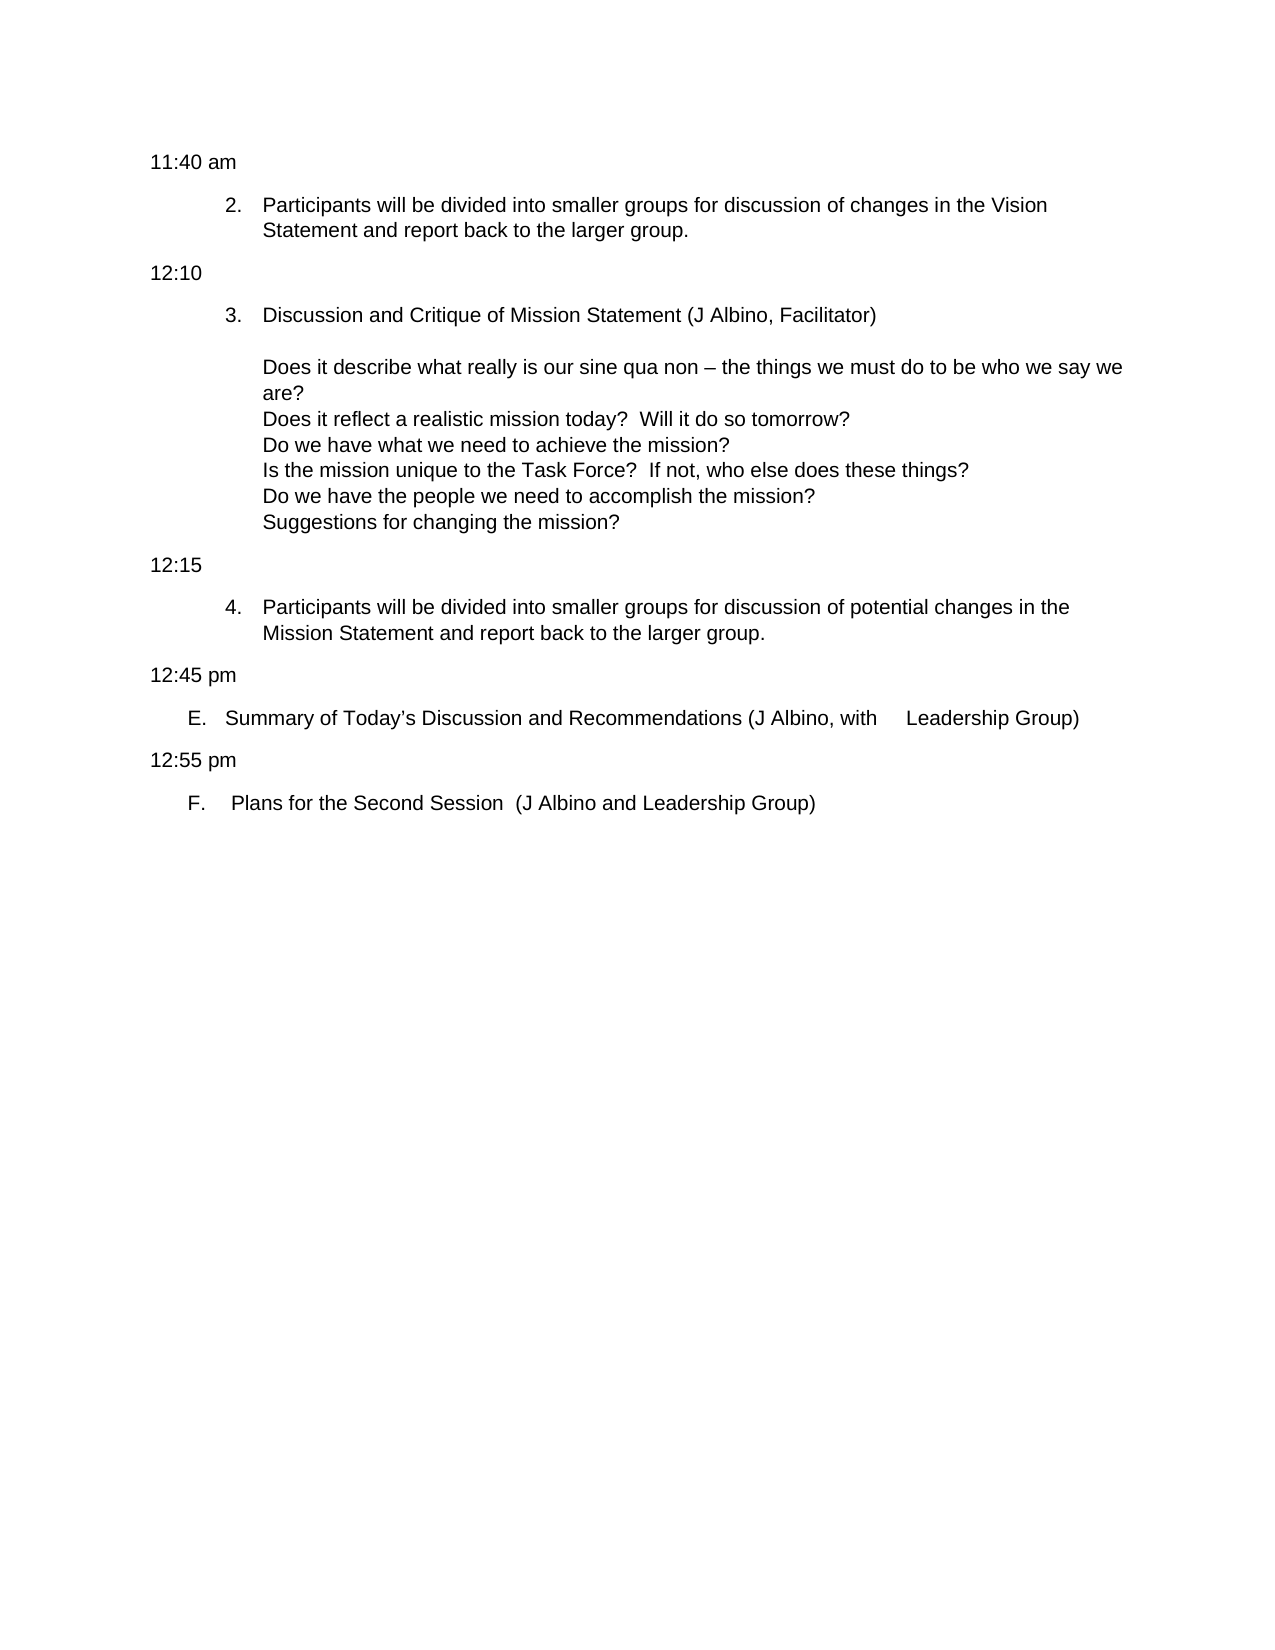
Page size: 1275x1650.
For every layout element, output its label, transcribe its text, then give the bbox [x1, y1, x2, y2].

text 12:10 [150, 261, 1125, 285]
list Is the mission unique to the Task Force? If not, who else does these things? [262, 458, 1125, 482]
text 12:15 [150, 552, 1125, 576]
text 11:40 am [150, 150, 1125, 174]
list Does it reflect a realistic mission today? Will it do so tomorrow? [262, 407, 1125, 431]
list Participants will be divided into smaller groups for discussion of potential changes in the Mission Statement and report back to the larger group. [225, 595, 1125, 645]
list Discussion and Critique of Mission Statement (J Albino, Facilitator) [225, 303, 1125, 327]
list Do we have the people we need to accomplish the mission? [262, 484, 1125, 508]
list Plans for the Second Session (J Albino and Leadership Group) [187, 791, 1125, 815]
list Do we have what we need to achieve the mission? [262, 432, 1125, 456]
list Suggestions for changing the mission? [262, 510, 1125, 534]
list Summary of Today’s Discussion and Recommendations (J Albino, with Leadership Group) [187, 706, 1125, 730]
list Does it describe what really is our sine qua non – the things we must do to be who we say we are? [262, 355, 1125, 405]
text 12:55 pm [150, 748, 1125, 772]
text 12:45 pm [150, 663, 1125, 687]
list Participants will be divided into smaller groups for discussion of changes in the Vision Statement and report back to the larger group. [225, 192, 1125, 242]
